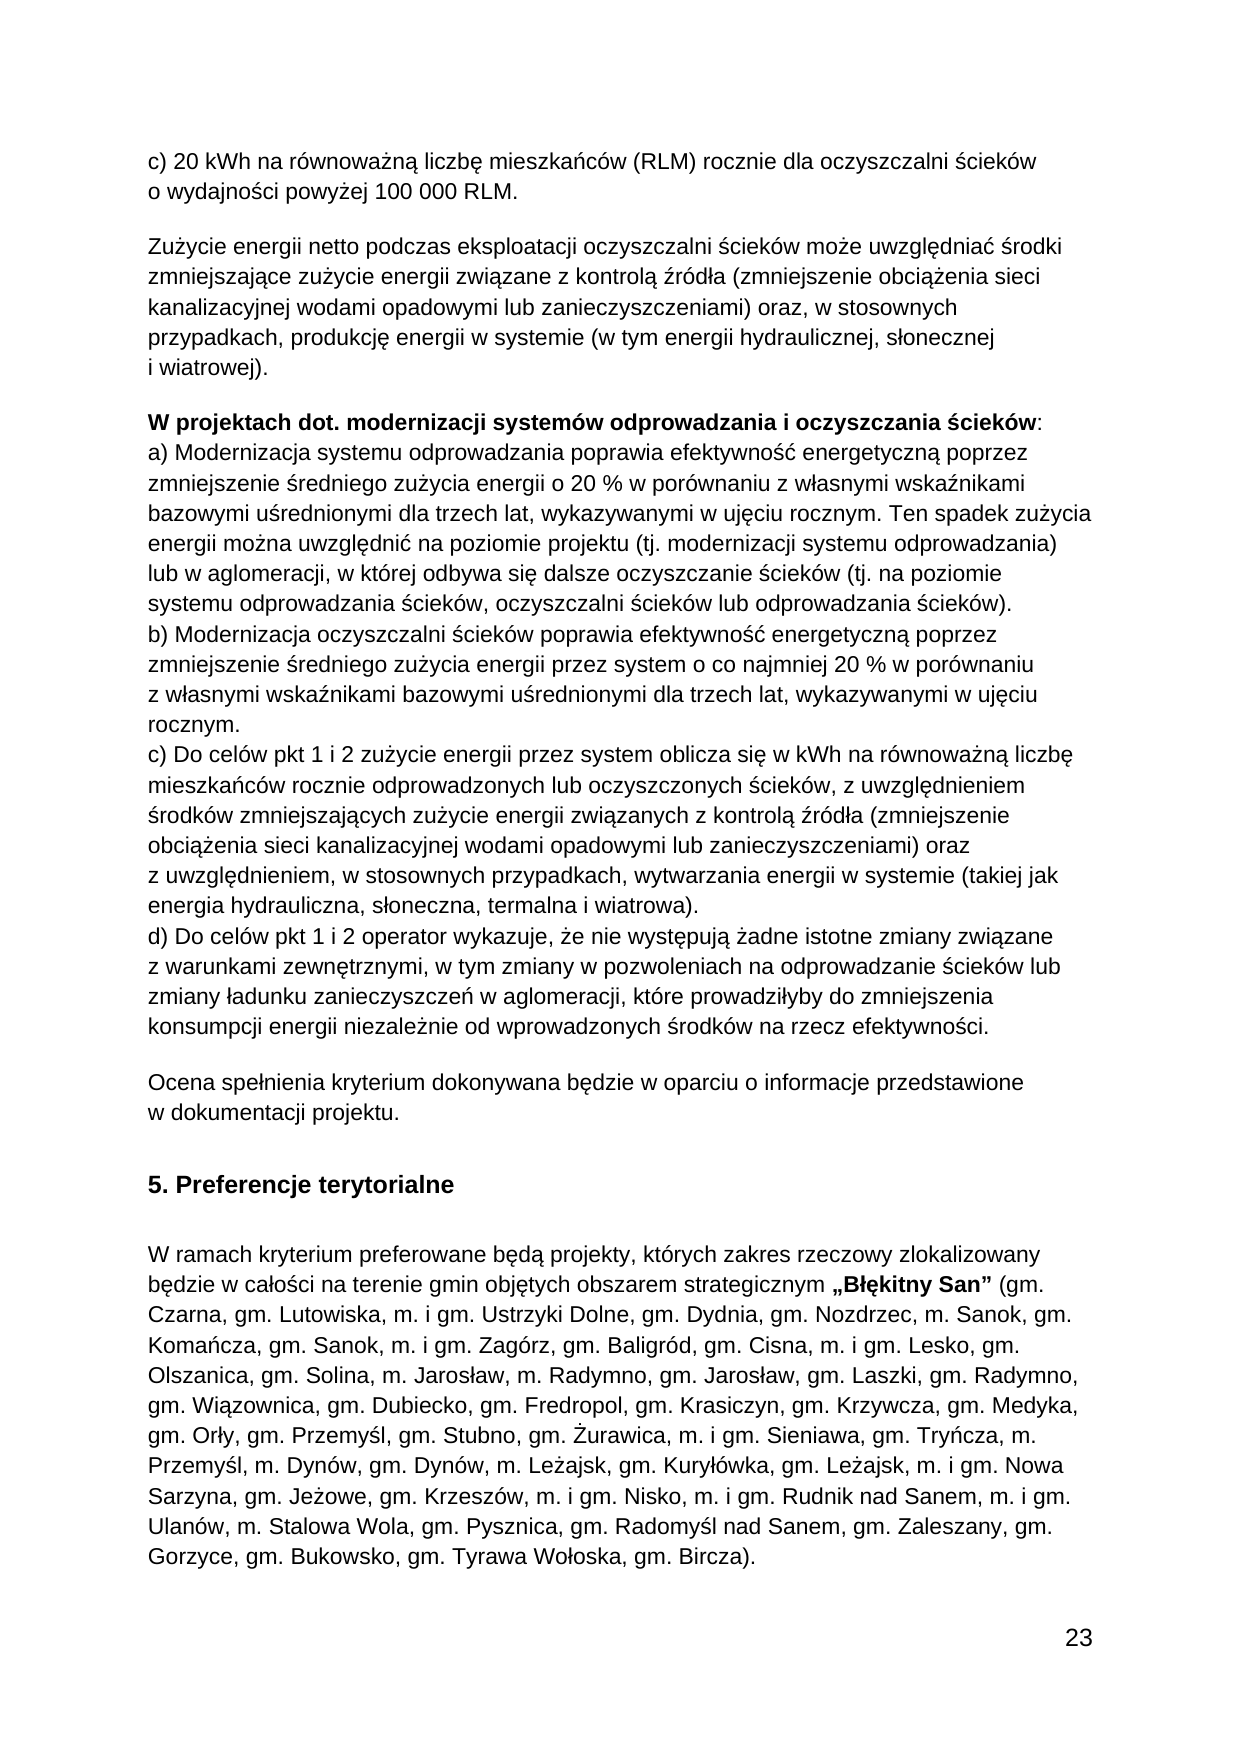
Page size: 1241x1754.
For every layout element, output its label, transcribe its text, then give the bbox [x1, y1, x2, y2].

text c) Do celów pkt 1 i 2 zużycie energii przez system oblicza się w kWh na równoważną liczbę mieszkańców rocznie odprowadzonych lub oczyszczonych ścieków, z uwzględnieniem środków zmniejszających zużycie energii związanych z kontrolą źródła (zmniejszenie obciążenia sieci kanalizacyjnej wodami opadowymi lub zanieczyszczeniami) oraz z uwzględnieniem, w stosownych przypadkach, wytwarzania energii w systemie (takiej jak energia hydrauliczna, słoneczna, termalna i wiatrowa). [148, 741, 1093, 919]
text a) Modernizacja systemu odprowadzania poprawia efektywność energetyczną poprzez zmniejszenie średniego zużycia energii o 20 % w porównaniu z własnymi wskaźnikami bazowymi uśrednionymi dla trzech lat, wykazywanymi w ujęciu rocznym. Ten spadek zużycia energii można uwzględnić na poziomie projektu (tj. modernizacji systemu odprowadzania) lub w aglomeracji, w której odbywa się dalsze oczyszczanie ścieków (tj. na poziomie systemu odprowadzania ścieków, oczyszczalni ścieków lub odprowadzania ścieków). [148, 439, 1093, 617]
subtitle 5. Preferencje terytorialne [148, 1171, 1093, 1199]
text c) 20 kWh na równoważną liczbę mieszkańców (RLM) rocznie dla oczyszczalni ścieków o wydajności powyżej 100 000 RLM. [148, 148, 1093, 204]
text W ramach kryterium preferowane będą projekty, których zakres rzeczowy zlokalizowany będzie w całości na terenie gmin objętych obszarem strategicznym „Błękitny San” (gm. Czarna, gm. Lutowiska, m. i gm. Ustrzyki Dolne, gm. Dydnia, gm. Nozdrzec, m. Sanok, gm. Komańcza, gm. Sanok, m. i gm. Zagórz, gm. Baligród, gm. Cisna, m. i gm. Lesko, gm. Olszanica, gm. Solina, m. Jarosław, m. Radymno, gm. Jarosław, gm. Laszki, gm. Radymno, gm. Wiązownica, gm. Dubiecko, gm. Fredropol, gm. Krasiczyn, gm. Krzywcza, gm. Medyka, gm. Orły, gm. Przemyśl, gm. Stubno, gm. Żurawica, m. i gm. Sieniawa, gm. Tryńcza, m. Przemyśl, m. Dynów, gm. Dynów, m. Leżajsk, gm. Kuryłówka, gm. Leżajsk, m. i gm. Nowa Sarzyna, gm. Jeżowe, gm. Krzeszów, m. i gm. Nisko, m. i gm. Rudnik nad Sanem, m. i gm. Ulanów, m. Stalowa Wola, gm. Pysznica, gm. Radomyśl nad Sanem, gm. Zaleszany, gm. Gorzyce, gm. Bukowsko, gm. Tyrawa Wołoska, gm. Bircza). [148, 1241, 1093, 1569]
text Zużycie energii netto podczas eksploatacji oczyszczalni ścieków może uwzględniać środki zmniejszające zużycie energii związane z kontrolą źródła (zmniejszenie obciążenia sieci kanalizacyjnej wodami opadowymi lub zanieczyszczeniami) oraz, w stosownych przypadkach, produkcję energii w systemie (w tym energii hydraulicznej, słonecznej i wiatrowej). [148, 233, 1093, 380]
text W projektach dot. modernizacji systemów odprowadzania i oczyszczania ścieków: [148, 409, 1093, 435]
text b) Modernizacja oczyszczalni ścieków poprawia efektywność energetyczną poprzez zmniejszenie średniego zużycia energii przez system o co najmniej 20 % w porównaniu z własnymi wskaźnikami bazowymi uśrednionymi dla trzech lat, wykazywanymi w ujęciu rocznym. [148, 621, 1093, 737]
text d) Do celów pkt 1 i 2 operator wykazuje, że nie występują żadne istotne zmiany związane z warunkami zewnętrznymi, w tym zmiany w pozwoleniach na odprowadzanie ścieków lub zmiany ładunku zanieczyszczeń w aglomeracji, które prowadziłyby do zmniejszenia konsumpcji energii niezależnie od wprowadzonych środków na rzecz efektywności. [148, 923, 1093, 1039]
text Ocena spełnienia kryterium dokonywana będzie w oparciu o informacje przedstawione w dokumentacji projektu. [148, 1068, 1093, 1125]
